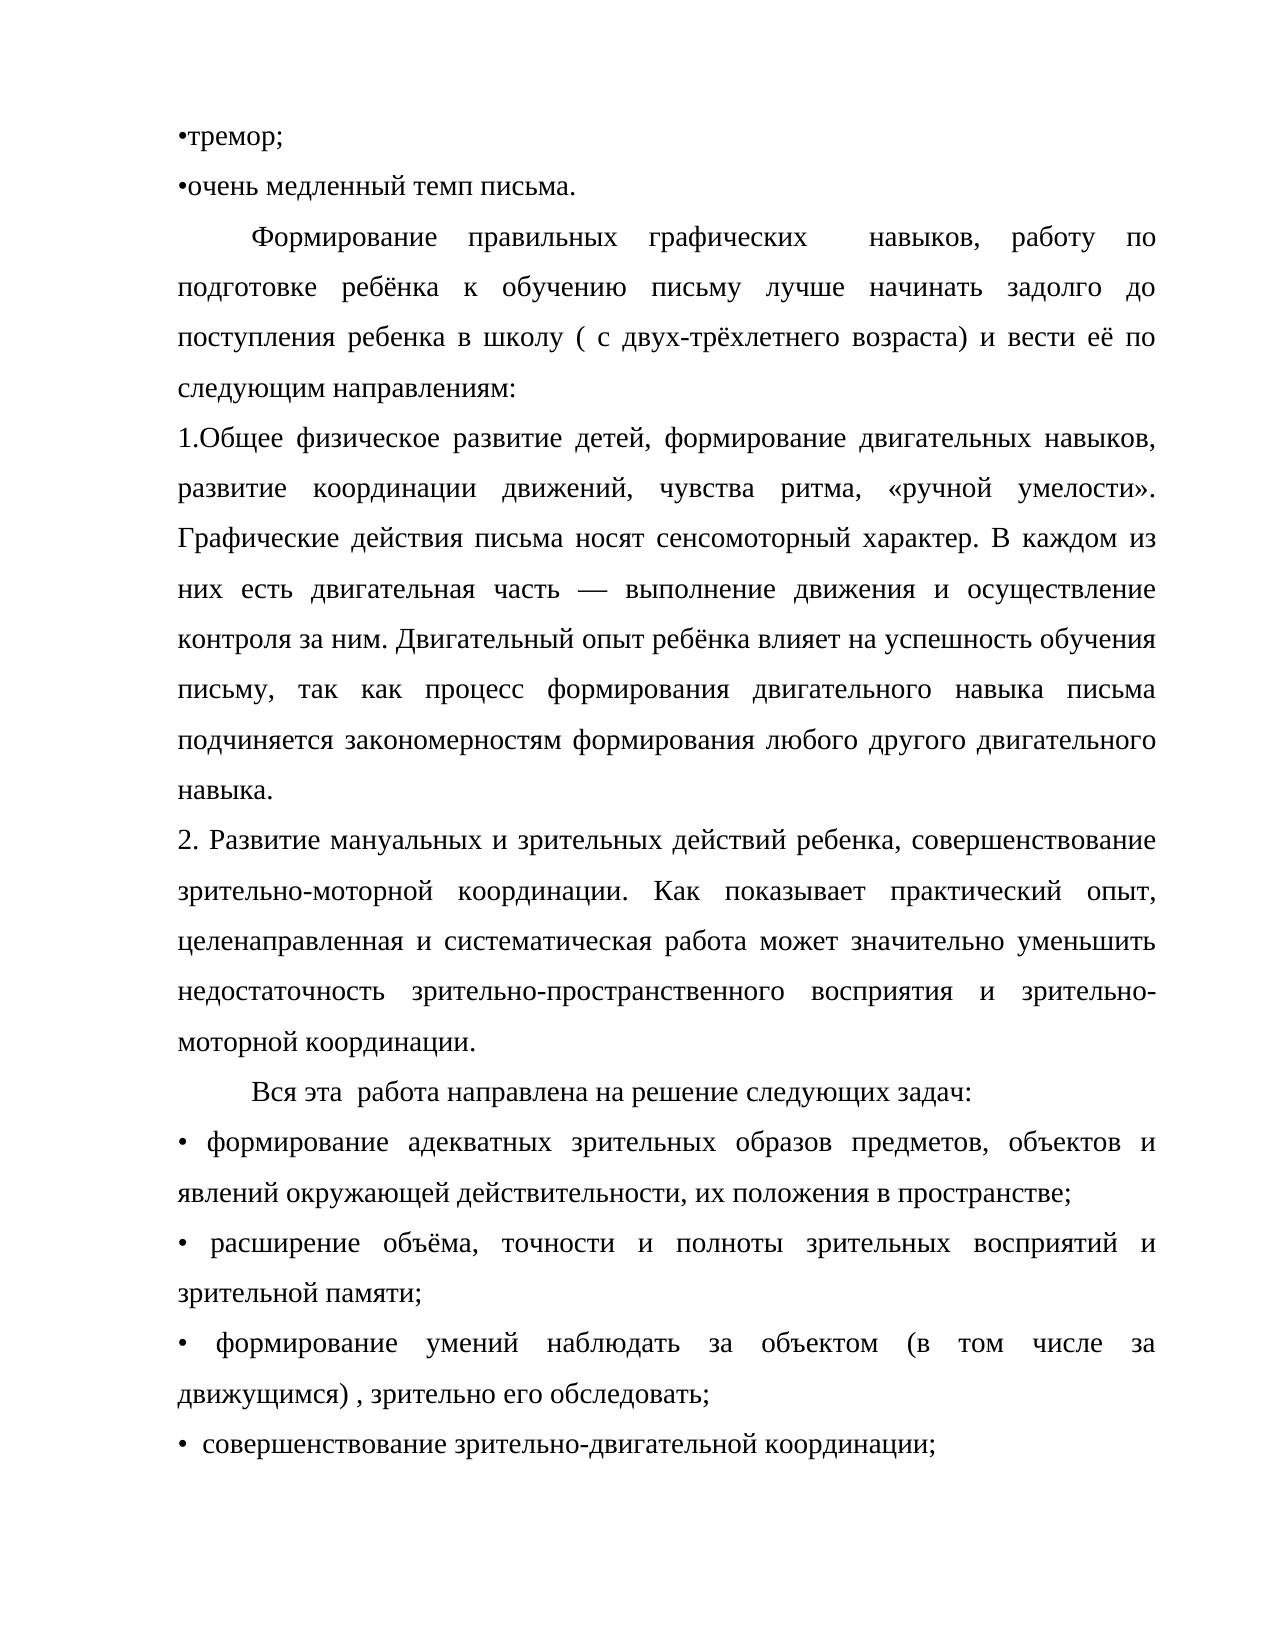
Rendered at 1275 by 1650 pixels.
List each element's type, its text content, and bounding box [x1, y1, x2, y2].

text • формирование адекватных зрительных образов предметов, объектов и явлений окружающей действительности, их положения в пространстве; [177, 1124, 1157, 1208]
text Вся эта работа направлена на решение следующих задач: [177, 1074, 1157, 1108]
text 2. Развитие мануальных и зрительных действий ребенка, совершенствование зрительно-моторной координации. Как показывает практический опыт, целенаправленная и систематическая работа может значительно уменьшить недостаточность зрительно-пространственного восприятия и зрительно-моторной координации. [177, 822, 1157, 1057]
text • формирование умений наблюдать за объектом (в том числе за движущимся) , зрительно его обследовать; [177, 1326, 1157, 1409]
text •тремор; [177, 118, 1157, 152]
text •очень медленный темп письма. [177, 168, 1157, 202]
text • совершенствование зрительно-двигательной координации; [177, 1426, 1157, 1460]
text • расширение объёма, точности и полноты зрительных восприятий и зрительной памяти; [177, 1225, 1157, 1309]
text Формирование правильных графических навыков, работу по подготовке ребёнка к обучению письму лучше начинать задолго до поступления ребенка в школу ( с двух-трёхлетнего возраста) и вести её по следующим направлениям: [177, 219, 1157, 403]
text 1.Общее физическое развитие детей, формирование двигательных навыков, развитие координации движений, чувства ритма, «ручной умелости». Графические действия письма носят сенсомоторный характер. В каждом из них есть двигательная часть — выполнение движения и осуществление контроля за ним. Двигательный опыт ребёнка влияет на успешность обучения письму, так как процесс формирования двигательного навыка письма подчиняется закономерностям формирования любого другого двигательного навыка. [177, 420, 1157, 806]
